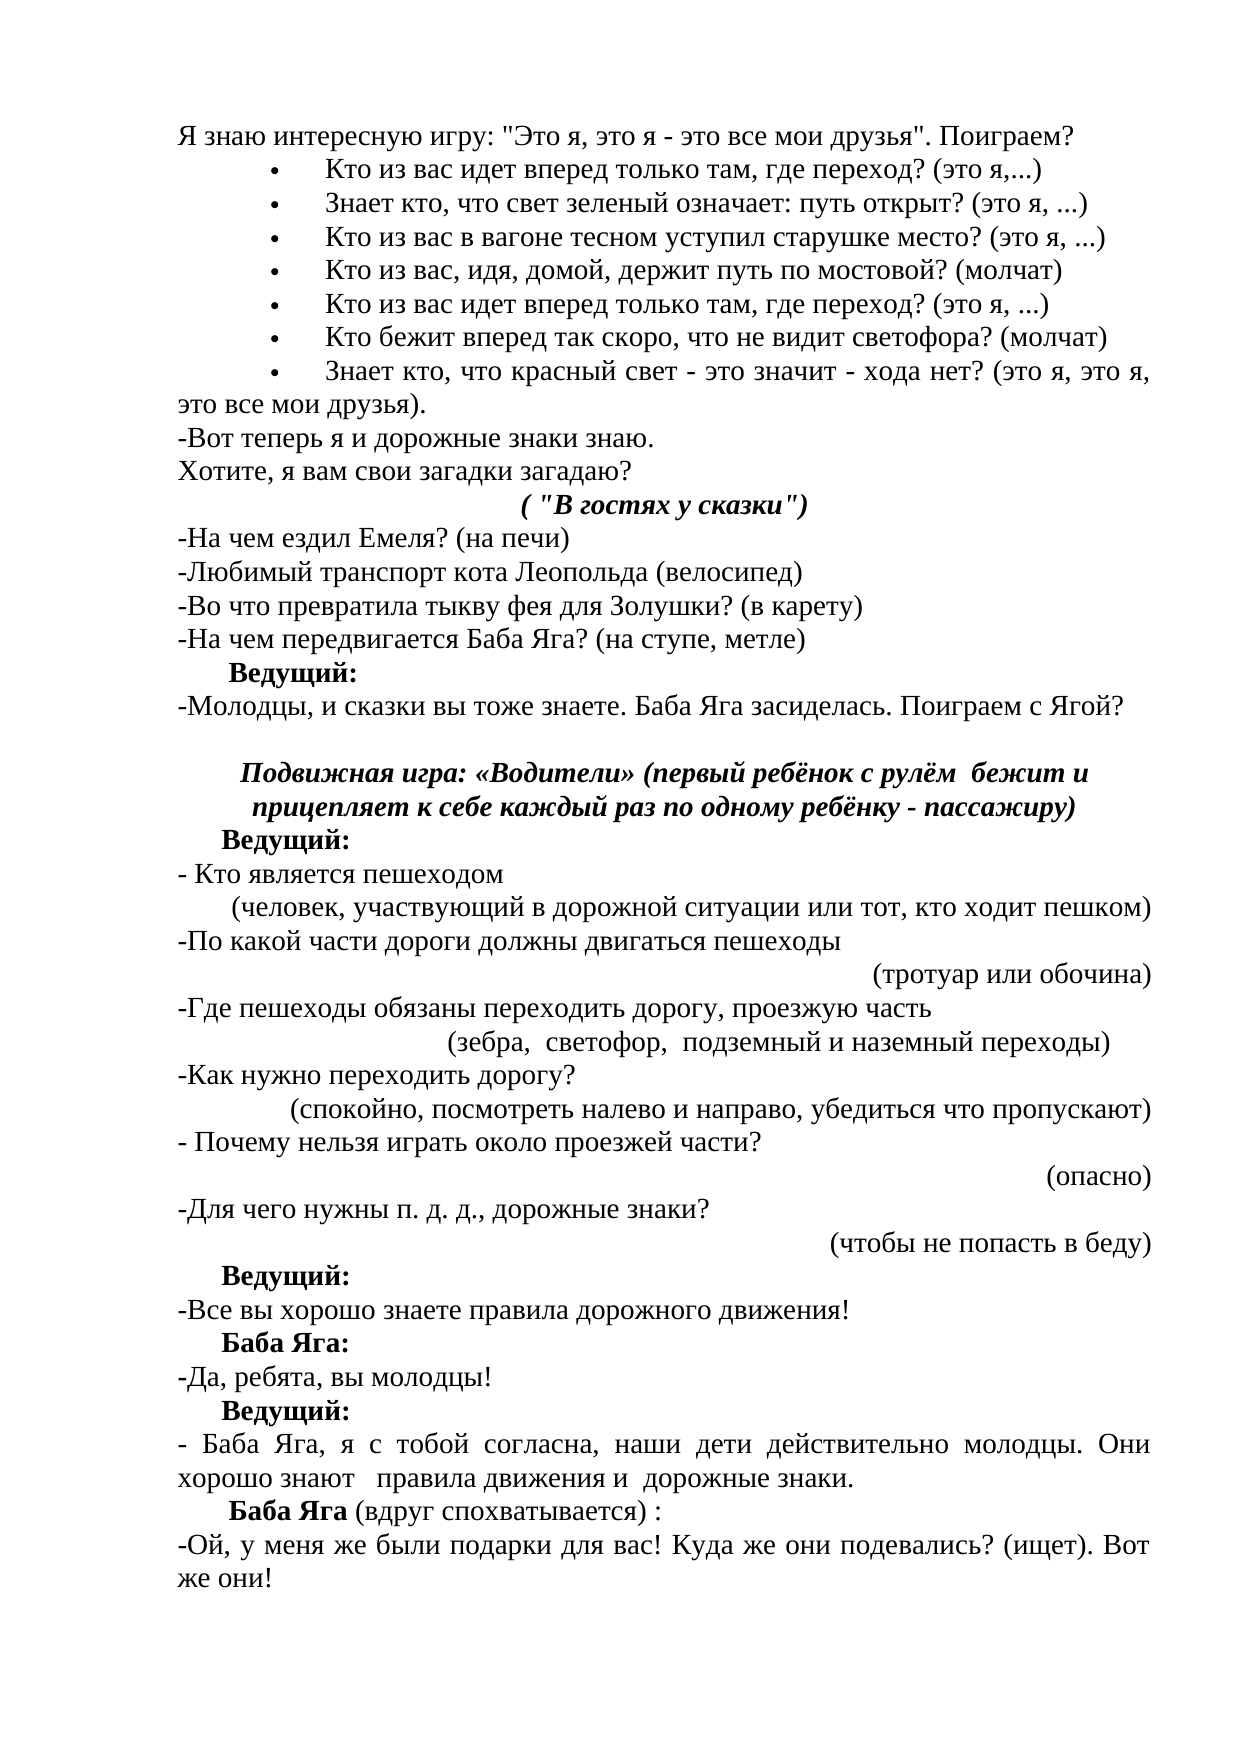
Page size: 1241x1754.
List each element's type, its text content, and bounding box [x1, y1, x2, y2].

text (опасно) [177, 1158, 1152, 1191]
text (тротуар или обочина) [177, 957, 1152, 990]
text Ведущий: [177, 822, 1152, 856]
text -Да, ребята, вы молодцы! [177, 1359, 1152, 1393]
text - Баба Яга, я с тобой согласна, наши дети действительно молодцы. Они хорошо знают правила движения и дорожные знаки. [177, 1426, 1152, 1493]
text -Все вы хорошо знаете правила дорожного движения! [177, 1292, 1152, 1326]
list Кто из вас идет вперед только там, где переход? (это я, ...) [177, 286, 1152, 319]
text -Вот теперь я и дорожные знаки знаю. [177, 420, 1152, 453]
text (зебра, светофор, подземный и наземный переходы) [177, 1024, 1152, 1057]
text -Как нужно переходить дорогу? [177, 1057, 1152, 1091]
text Баба Яга: [177, 1326, 1152, 1359]
text (человек, участвующий в дорожной ситуации или тот, кто ходит пешком) [177, 889, 1152, 923]
list Кто из вас идет вперед только там, где переход? (это я,...) [177, 152, 1152, 185]
text Ведущий: [177, 1393, 1152, 1426]
text Хотите, я вам свои загадки загадаю? [177, 453, 1152, 487]
text Ведущий: [177, 655, 1152, 688]
text Подвижная игра: «Водители» (первый ребёнок с рулём бежит и прицепляет к себе каждый раз по одному ребёнку - пассажиру) [177, 755, 1152, 822]
text - Почему нельзя играть около проезжей части? [177, 1124, 1152, 1158]
text -Любимый транспорт кота Леопольда (велосипед) [177, 554, 1152, 588]
text -Ой, у меня же были подарки для вас! Куда же они подевались? (ищет). Вот же они! [177, 1527, 1152, 1594]
text (спокойно, посмотреть налево и направо, убедиться что пропускают) [177, 1091, 1152, 1124]
text Баба Яга (вдруг спохватывается) : [177, 1493, 1152, 1527]
text -Молодцы, и сказки вы тоже знаете. Баба Яга засиделась. Поиграем с Ягой? [177, 688, 1152, 722]
text - Кто является пешеходом [177, 856, 1152, 889]
text -Где пешеходы обязаны переходить дорогу, проезжую часть [177, 990, 1152, 1024]
list Кто из вас, идя, домой, держит путь по мостовой? (молчат) [177, 252, 1152, 286]
text ( "В гостях у сказки") [177, 487, 1152, 521]
text -На чем ездил Емеля? (на печи) [177, 521, 1152, 554]
list Знает кто, что свет зеленый означает: путь открыт? (это я, ...) [177, 185, 1152, 219]
list Знает кто, что красный свет - это значит - хода нет? (это я, это я, это все мои друзья). [177, 353, 1152, 420]
list Кто бежит вперед так скоро, что не видит светофора? (молчат) [177, 319, 1152, 353]
text -По какой части дороги должны двигаться пешеходы [177, 923, 1152, 957]
text (чтобы не попасть в беду) [177, 1225, 1152, 1258]
text -Для чего нужны п. д. д., дорожные знаки? [177, 1191, 1152, 1225]
text Ведущий: [177, 1258, 1152, 1292]
text Я знаю интересную игру: "Это я, это я - это все мои друзья". Поиграем? [177, 118, 1152, 152]
list Кто из вас в вагоне тесном уступил старушке место? (это я, ...) [177, 219, 1152, 252]
text -Во что превратила тыкву фея для Золушки? (в карету) [177, 588, 1152, 621]
text -На чем передвигается Баба Яга? (на ступе, метле) [177, 621, 1152, 655]
